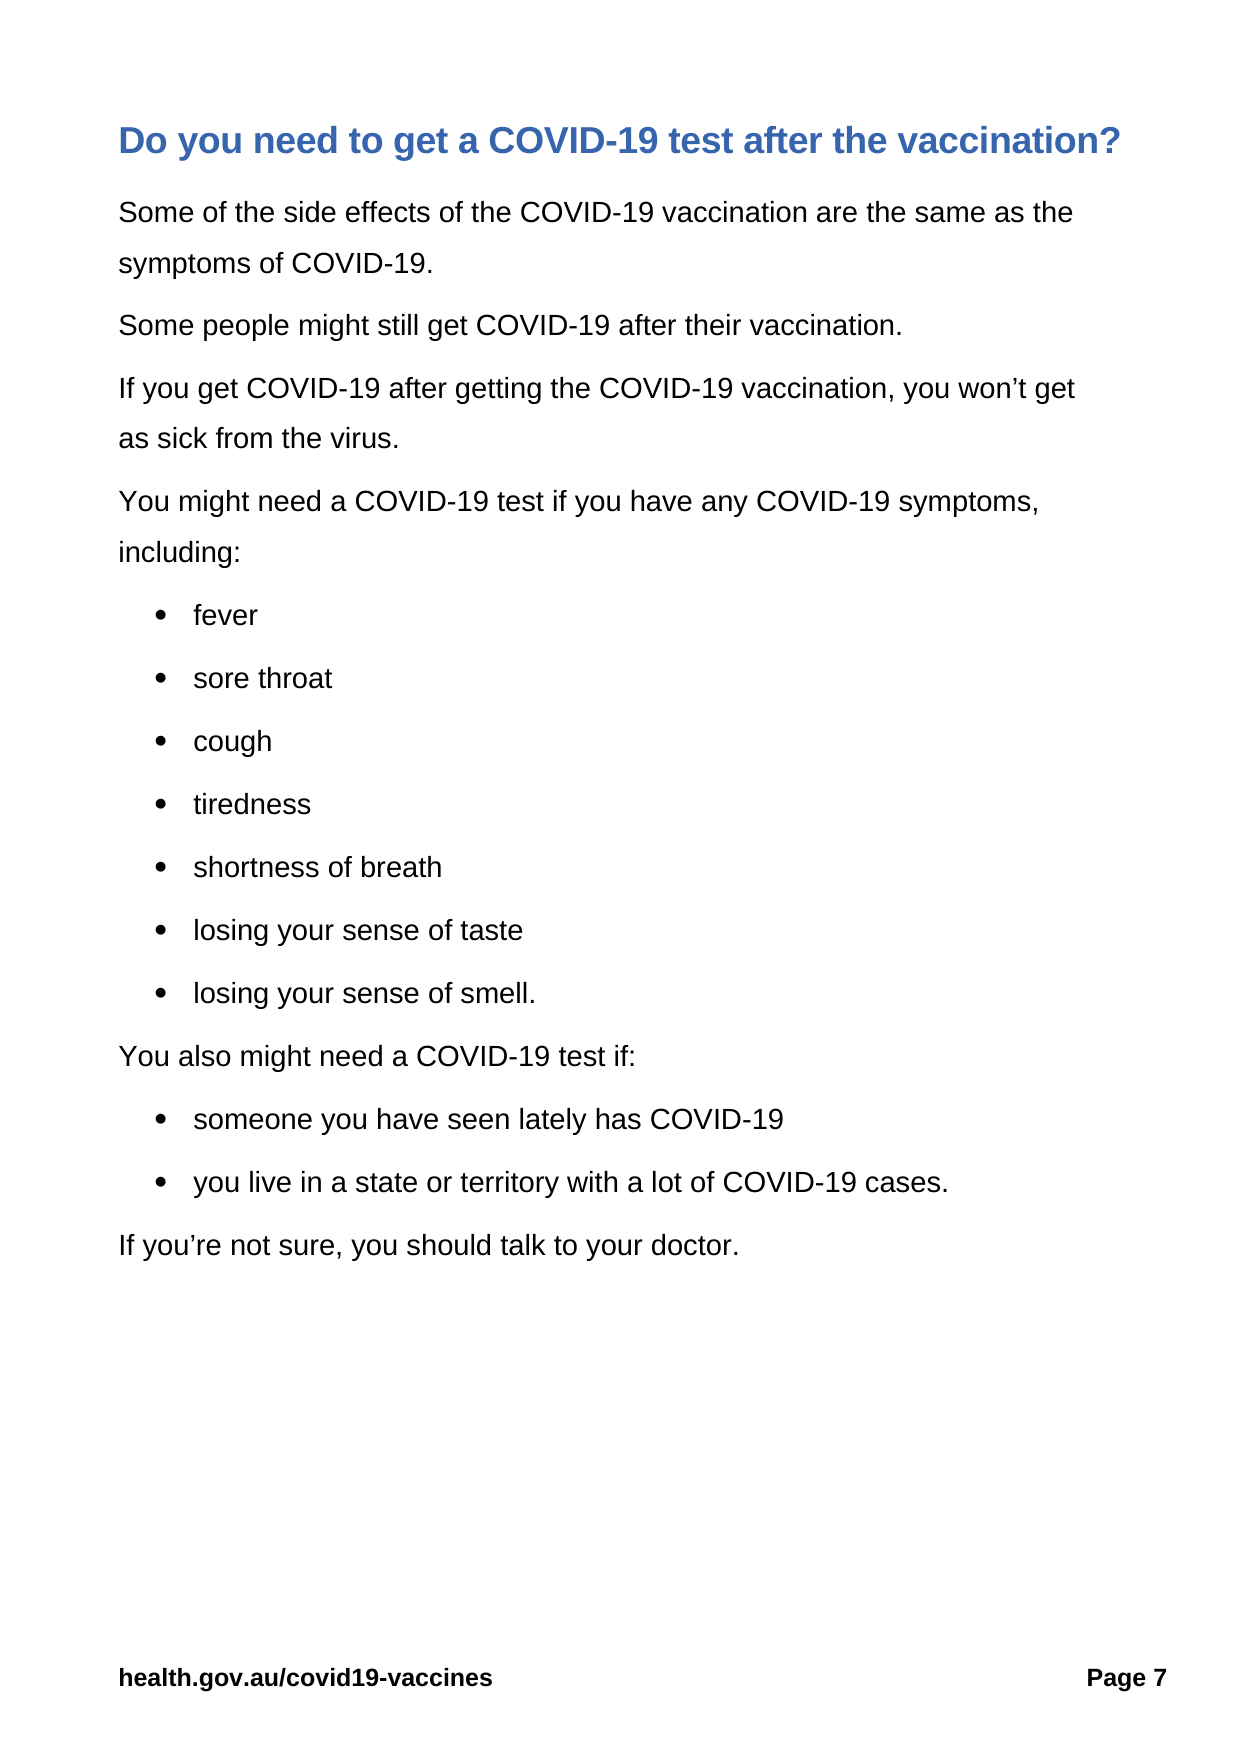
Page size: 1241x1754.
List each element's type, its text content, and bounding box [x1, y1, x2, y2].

list you live in a state or territory with a lot of COVID-19 cases. [156, 1165, 1090, 1199]
text You also might need a COVID-19 test if: [118, 1039, 1090, 1073]
list losing your sense of taste [156, 913, 1090, 947]
text If you get COVID-19 after getting the COVID-19 vaccination, you won’t get as sick from the virus. [118, 371, 1090, 455]
subtitle Do you need to get a COVID-19 test after the vaccination? [118, 118, 1149, 161]
list sore throat [156, 661, 1090, 694]
text You might need a COVID-19 test if you have any COVID-19 symptoms, including: [118, 484, 1090, 568]
list losing your sense of smell. [156, 976, 1090, 1010]
list cough [156, 724, 1090, 757]
list someone you have seen lately has COVID-19 [156, 1102, 1090, 1136]
text Some people might still get COVID-19 after their vaccination. [118, 308, 1090, 342]
list fever [156, 597, 1090, 631]
text If you’re not sure, you should talk to your doctor. [118, 1228, 1090, 1262]
list shortness of breath [156, 850, 1090, 884]
list tiredness [156, 787, 1090, 821]
text Some of the side effects of the COVID-19 vaccination are the same as the symptoms of COVID-19. [118, 195, 1090, 279]
